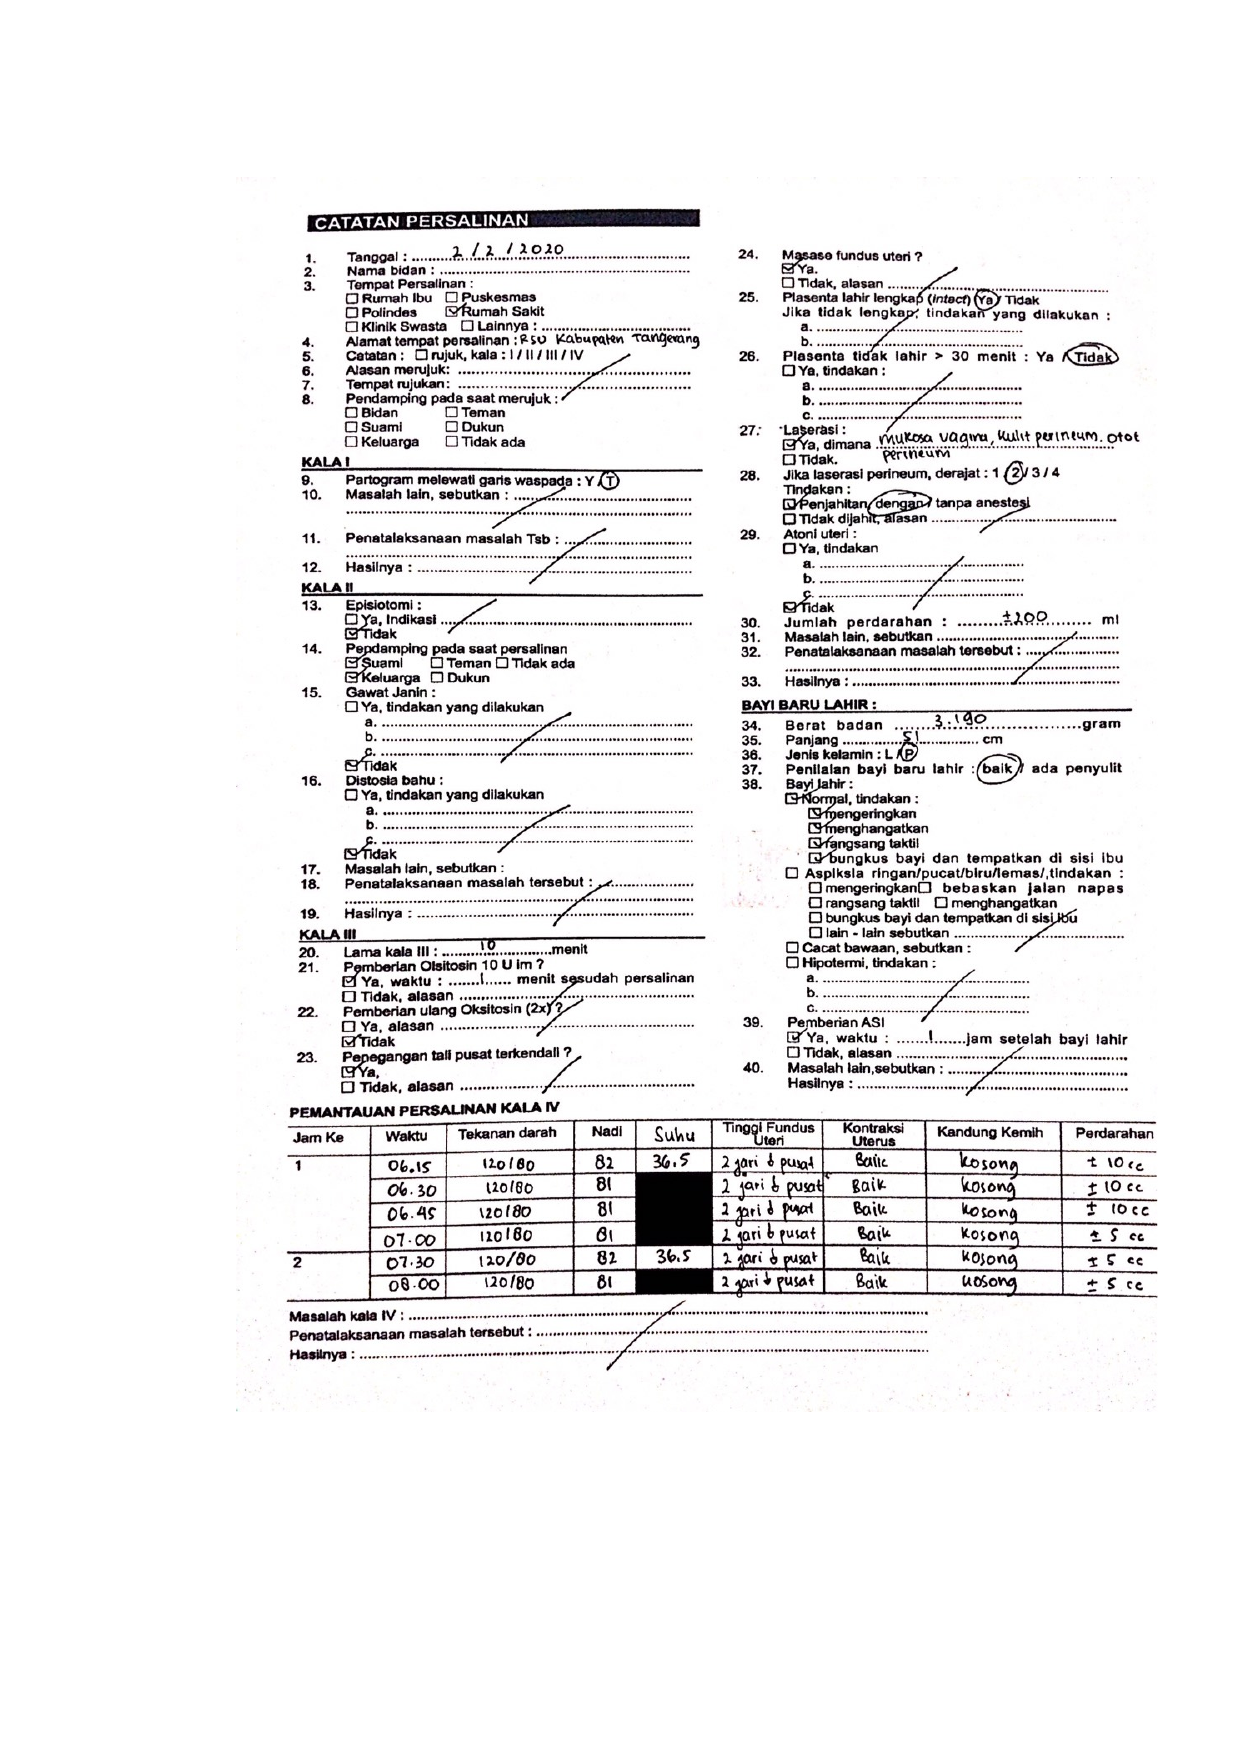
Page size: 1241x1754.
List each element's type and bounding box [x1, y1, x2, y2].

picture [236, 177, 1158, 1412]
